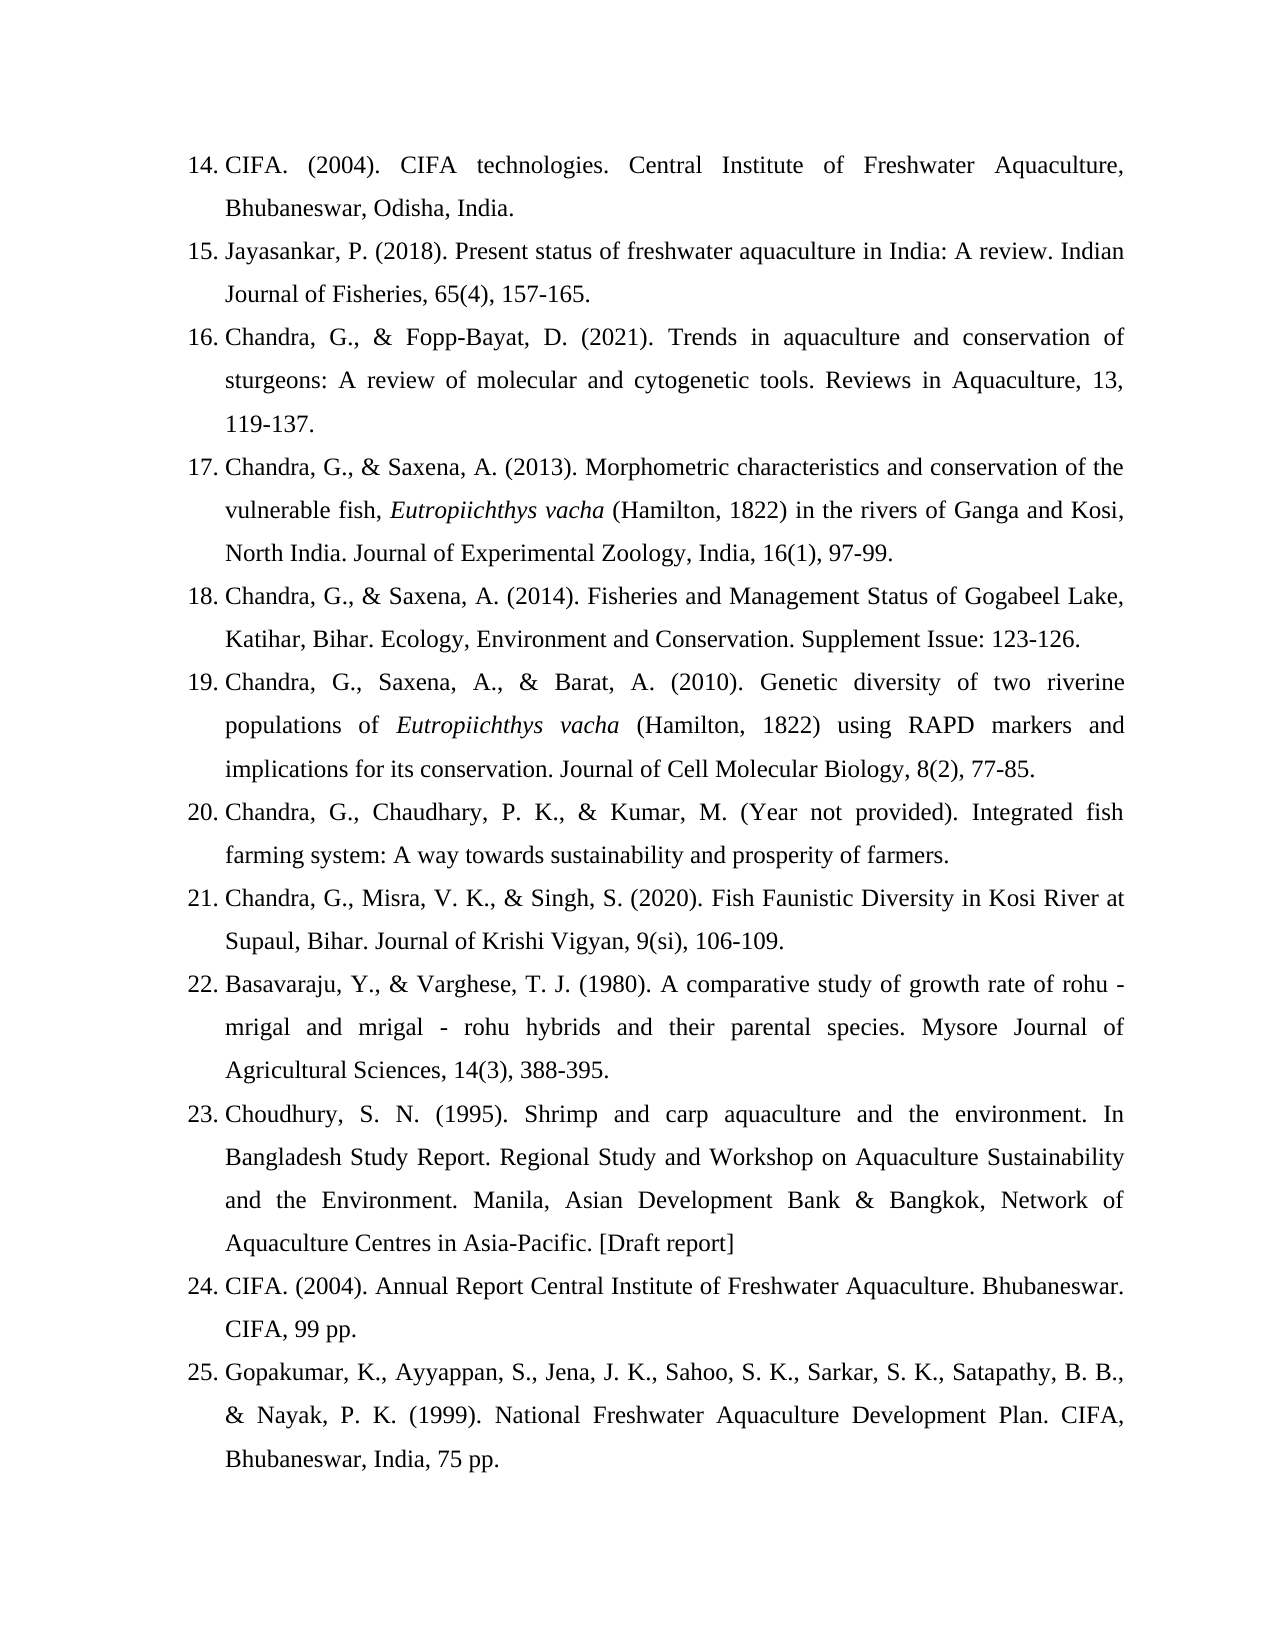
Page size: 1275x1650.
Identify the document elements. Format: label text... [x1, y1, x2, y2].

list Chandra, G., Chaudhary, P. K., & Kumar, M. (Year not provided). Integrated fish farming system: A way towards sustainability and prosperity of farmers. [187, 797, 1125, 869]
list Choudhury, S. N. (1995). Shrimp and carp aquaculture and the environment. In Bangladesh Study Report. Regional Study and Workshop on Aquaculture Sustainability and the Environment. Manila, Asian Development Bank & Bangkok, Network of Aquaculture Centres in Asia-Pacific. [Draft report] [187, 1099, 1125, 1257]
list Chandra, G., & Saxena, A. (2014). Fisheries and Management Status of Gogabeel Lake, Katihar, Bihar. Ecology, Environment and Conservation. Supplement Issue: 123-126. [187, 581, 1125, 653]
list Jayasankar, P. (2018). Present status of freshwater aquaculture in India: A review. Indian Journal of Fisheries, 65(4), 157-165. [187, 236, 1125, 308]
list Gopakumar, K., Ayyappan, S., Jena, J. K., Sahoo, S. K., Sarkar, S. K., Satapathy, B. B., & Nayak, P. K. (1999). National Freshwater Aquaculture Development Plan. CIFA, Bhubaneswar, India, 75 pp. [187, 1357, 1125, 1472]
list Chandra, G., & Fopp-Bayat, D. (2021). Trends in aquaculture and conservation of sturgeons: A review of molecular and cytogenetic tools. Reviews in Aquaculture, 13, 119-137. [187, 322, 1125, 437]
list Chandra, G., Misra, V. K., & Singh, S. (2020). Fish Faunistic Diversity in Kosi River at Supaul, Bihar. Journal of Krishi Vigyan, 9(si), 106-109. [187, 883, 1125, 955]
list Basavaraju, Y., & Varghese, T. J. (1980). A comparative study of growth rate of rohu - mrigal and mrigal - rohu hybrids and their parental species. Mysore Journal of Agricultural Sciences, 14(3), 388-395. [187, 969, 1125, 1084]
list Chandra, G., Saxena, A., & Barat, A. (2010). Genetic diversity of two riverine populations of Eutropiichthys vacha (Hamilton, 1822) using RAPD markers and implications for its conservation. Journal of Cell Molecular Biology, 8(2), 77-85. [187, 667, 1125, 782]
list CIFA. (2004). CIFA technologies. Central Institute of Freshwater Aquaculture, Bhubaneswar, Odisha, India. [187, 150, 1125, 222]
list CIFA. (2004). Annual Report Central Institute of Freshwater Aquaculture. Bhubaneswar. CIFA, 99 pp. [187, 1271, 1125, 1343]
list Chandra, G., & Saxena, A. (2013). Morphometric characteristics and conservation of the vulnerable fish, Eutropiichthys vacha (Hamilton, 1822) in the rivers of Ganga and Kosi, North India. Journal of Experimental Zoology, India, 16(1), 97-99. [187, 452, 1125, 567]
